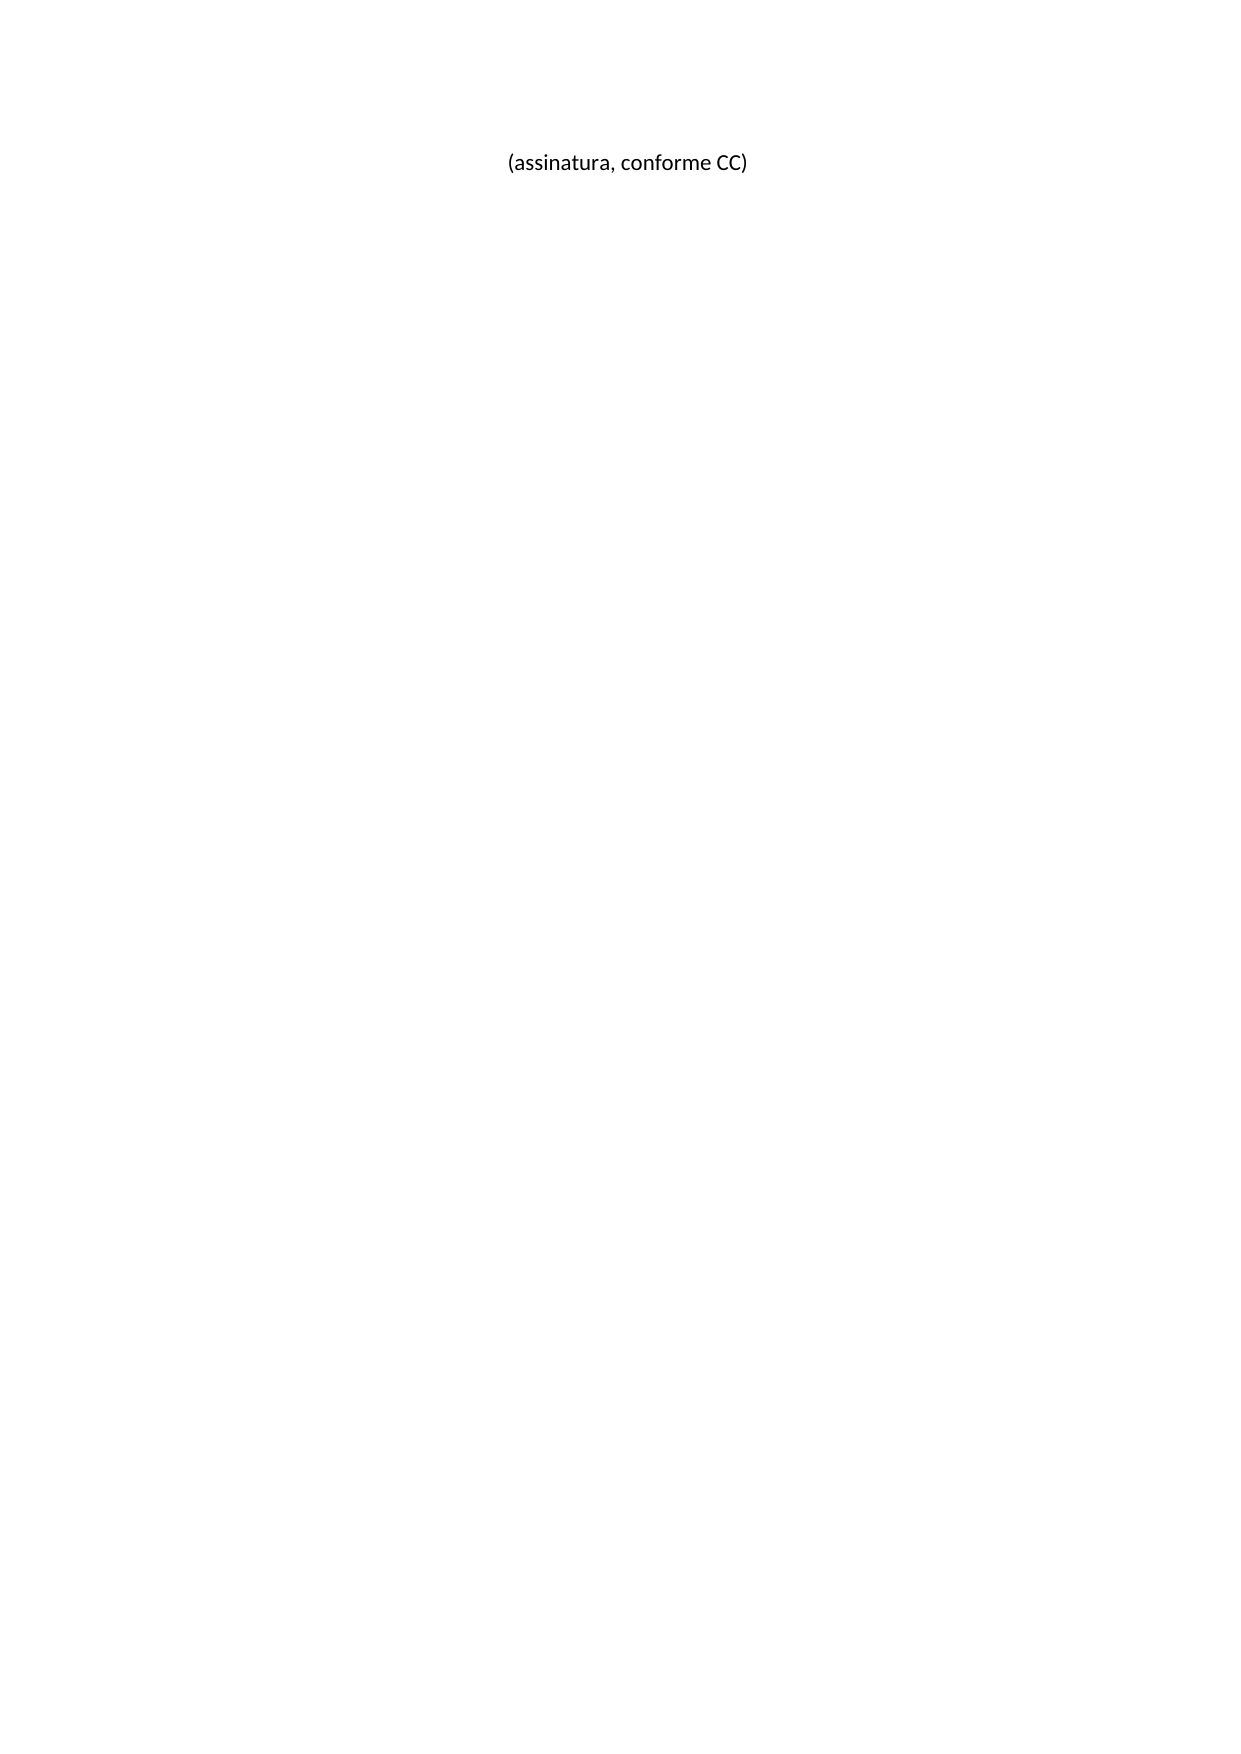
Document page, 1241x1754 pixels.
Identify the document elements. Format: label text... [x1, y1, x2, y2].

text (assinatura, conforme CC) [162, 148, 1093, 176]
